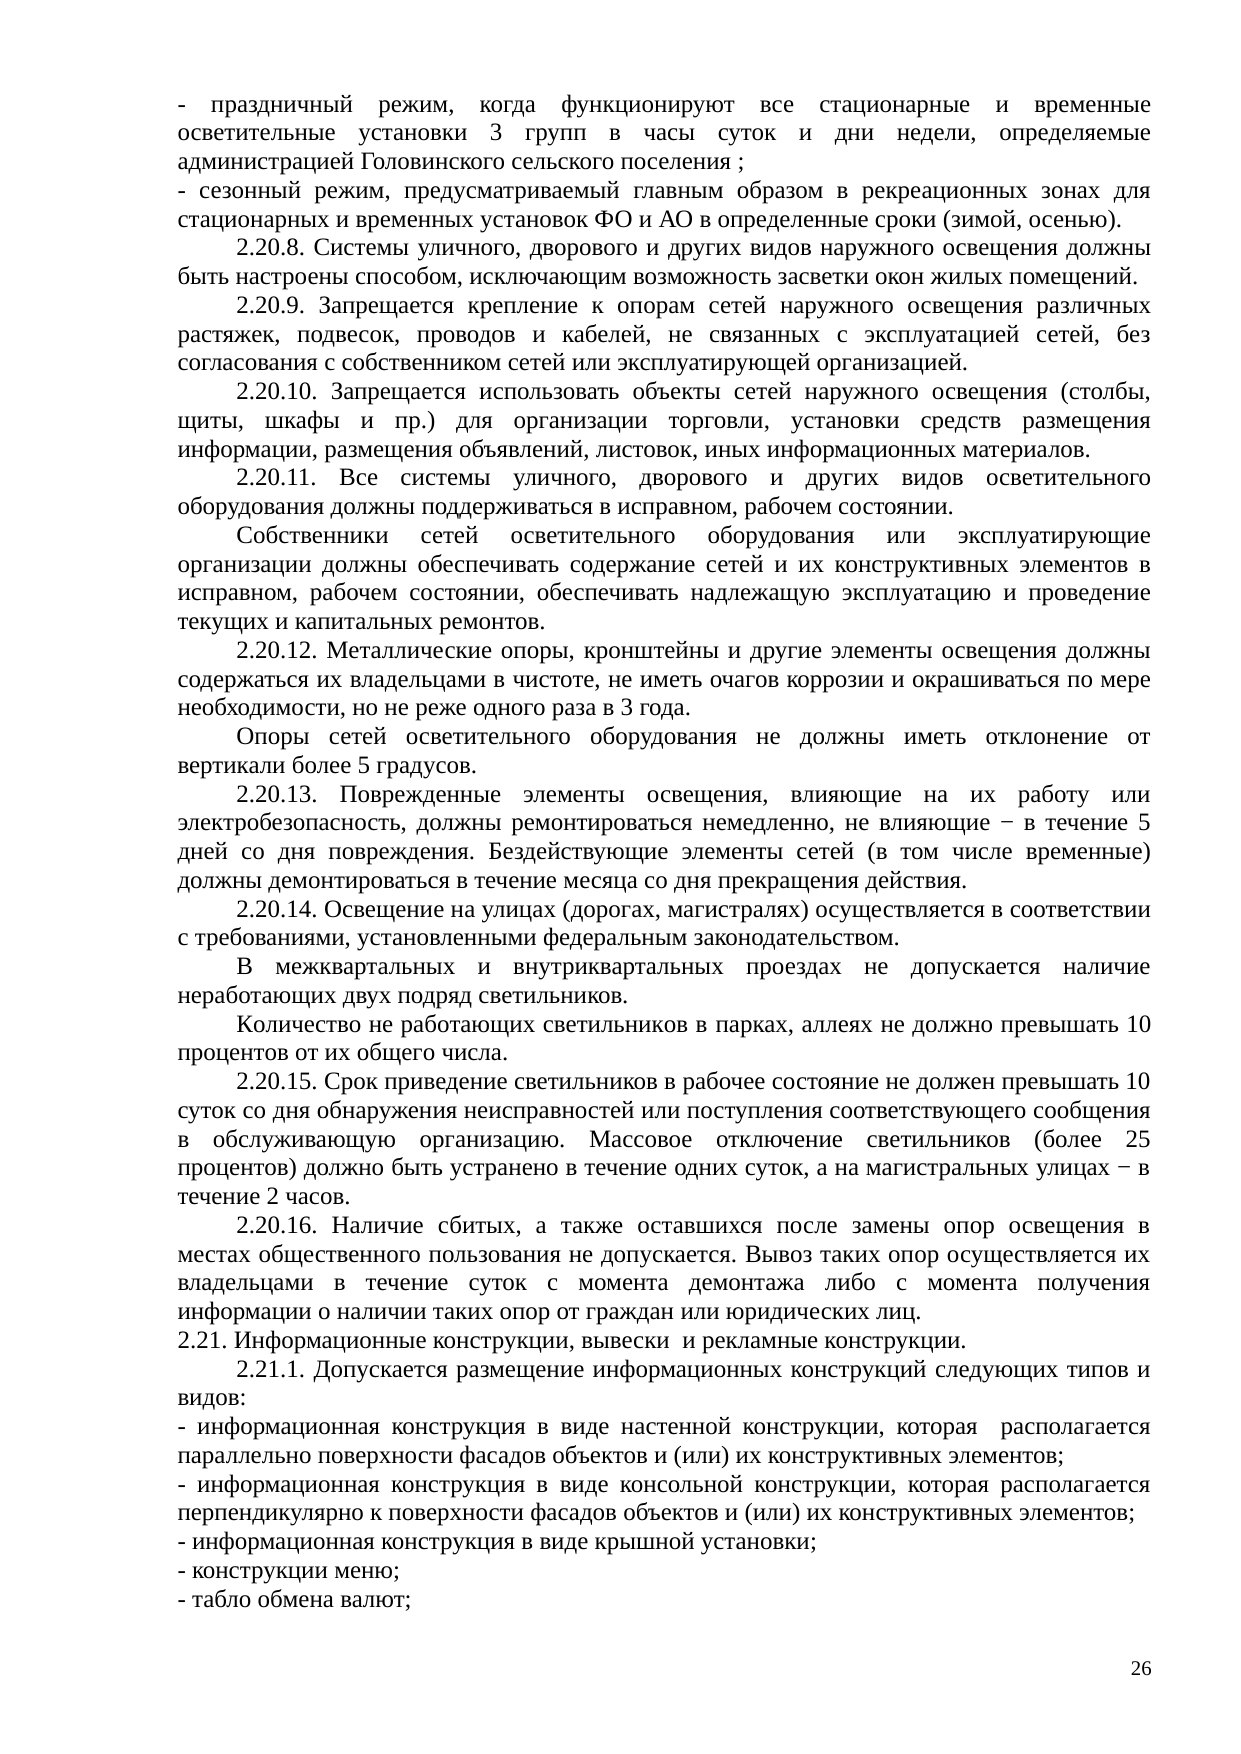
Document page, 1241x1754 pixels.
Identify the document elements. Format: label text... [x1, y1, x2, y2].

text - сезонный режим, предусматриваемый главным образом в рекреационных зонах для стационарных и временных установок ФО и АО в определенные сроки (зимой, осенью). [177, 175, 1152, 232]
text В межквартальных и внутриквартальных проездах не допускается наличие неработающих двух подряд светильников. [177, 951, 1152, 1009]
text - информационная конструкция в виде настенной конструкции, которая располагается параллельно поверхности фасадов объектов и (или) их конструктивных элементов; [177, 1411, 1152, 1469]
text 2.20.11. Все системы уличного, дворового и других видов осветительного оборудования должны поддерживаться в исправном, рабочем состоянии. [177, 462, 1152, 520]
text 2.21.1. Допускается размещение информационных конструкций следующих типов и видов: [177, 1354, 1152, 1411]
text 2.20.12. Металлические опоры, кронштейны и другие элементы освещения должны содержаться их владельцами в чистоте, не иметь очагов коррозии и окрашиваться по мере необходимости, но не реже одного раза в 3 года. [177, 635, 1152, 721]
text - информационная конструкция в виде консольной конструкции, которая располагается перпендикулярно к поверхности фасадов объектов и (или) их конструктивных элементов; [177, 1469, 1152, 1526]
text 2.21. Информационные конструкции, вывески и рекламные конструкции. [177, 1325, 1152, 1354]
text 2.20.13. Поврежденные элементы освещения, влияющие на их работу или электробезопасность, должны ремонтироваться немедленно, не влияющие − в течение 5 дней со дня повреждения. Бездействующие элементы сетей (в том числе временные) должны демонтироваться в течение месяца со дня прекращения действия. [177, 779, 1152, 894]
text - конструкции меню; [177, 1555, 1152, 1584]
text 2.20.10. Запрещается использовать объекты сетей наружного освещения (столбы, щиты, шкафы и пр.) для организации торговли, установки средств размещения информации, размещения объявлений, листовок, иных информационных материалов. [177, 376, 1152, 462]
text Опоры сетей осветительного оборудования не должны иметь отклонение от вертикали более 5 градусов. [177, 721, 1152, 779]
text 2.20.16. Наличие сбитых, а также оставшихся после замены опор освещения в местах общественного пользования не допускается. Вывоз таких опор осуществляется их владельцами в течение суток с момента демонтажа либо с момента получения информации о наличии таких опор от граждан или юридических лиц. [177, 1210, 1152, 1325]
text 2.20.9. Запрещается крепление к опорам сетей наружного освещения различных растяжек, подвесок, проводов и кабелей, не связанных с эксплуатацией сетей, без согласования с собственником сетей или эксплуатирующей организацией. [177, 290, 1152, 376]
text - праздничный режим, когда функционируют все стационарные и временные осветительные установки 3 групп в часы суток и дни недели, определяемые администрацией Головинского сельского поселения ; [177, 89, 1152, 175]
text 2.20.8. Системы уличного, дворового и других видов наружного освещения должны быть настроены способом, исключающим возможность засветки окон жилых помещений. [177, 232, 1152, 290]
text 2.20.14. Освещение на улицах (дорогах, магистралях) осуществляется в соответствии с требованиями, установленными федеральным законодательством. [177, 894, 1152, 951]
text Собственники сетей осветительного оборудования или эксплуатирующие организации должны обеспечивать содержание сетей и их конструктивных элементов в исправном, рабочем состоянии, обеспечивать надлежащую эксплуатацию и проведение текущих и капитальных ремонтов. [177, 520, 1152, 635]
text - информационная конструкция в виде крышной установки; [177, 1526, 1152, 1555]
text 2.20.15. Срок приведение светильников в рабочее состояние не должен превышать 10 суток со дня обнаружения неисправностей или поступления соответствующего сообщения в обслуживающую организацию. Массовое отключение светильников (более 25 процентов) должно быть устранено в течение одних суток, а на магистральных улицах − в течение 2 часов. [177, 1066, 1152, 1210]
text Количество не работающих светильников в парках, аллеях не должно превышать 10 процентов от их общего числа. [177, 1009, 1152, 1066]
text - табло обмена валют; [177, 1584, 1152, 1612]
